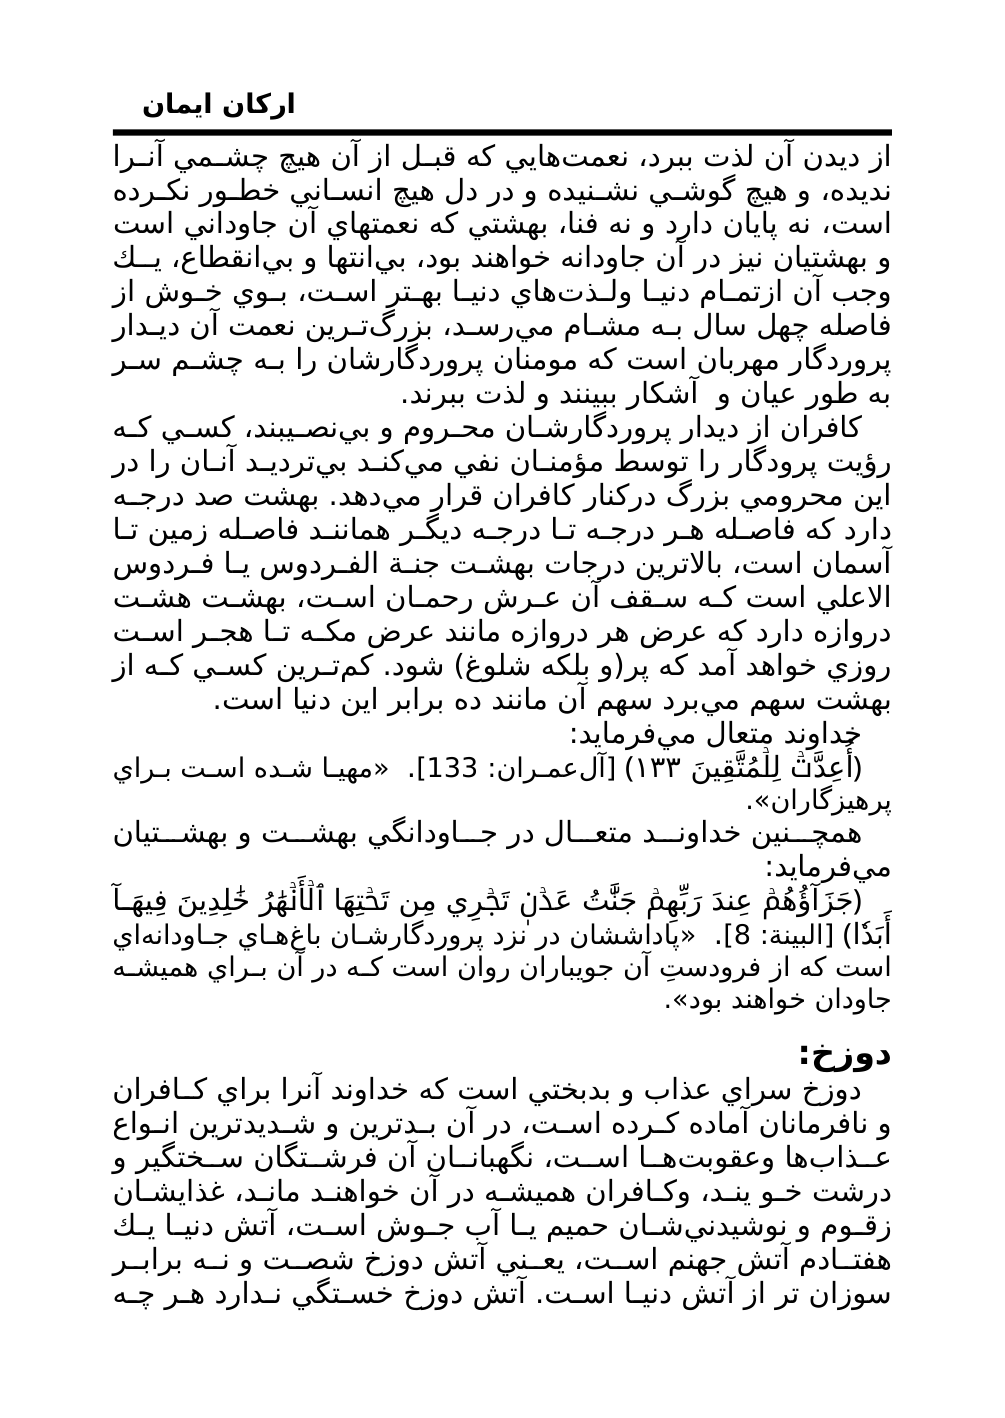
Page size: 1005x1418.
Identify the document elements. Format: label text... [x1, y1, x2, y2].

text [112, 1072, 892, 1310]
text خداوند متعال مي‌فرمايد: [112, 716, 892, 750]
text كافران از ديدار پروردگارشان محروم و بي‌نصيبند، كسي كه رؤيت پرودگار را توسط مؤمنان نفي مي‌كند بي‌ترديد آنان را در اين محرومي بزرگ دركنار كافران قرار مي‌دهد. بهشت صد درجه دارد كه فاصله هر درجه تا درجه ديگر همانند فاصله زمين تا آسمان است، بالاترين درجات بهشت جنة الفردوس يا فردوس الاعلي است كه سقف آن عرش رحمان است، بهشت هشت دروازه دارد كه عرض هر دروازه مانند عرض مكه تا هجر است روزي خواهد آمد كه پر(و بلكه شلوغ) شود. كم‌ترين كسي كه از بهشت سهم مي‌برد سهم آن مانند ده برابر اين دنيا است. [112, 411, 892, 716]
text دوزخ: [112, 1033, 892, 1072]
text همچنين خداوند متعال در جاودانگي بهشت و بهشتيان مي‌فرمايد: [112, 816, 892, 884]
text ﴿جَزَآؤُهُمۡ عِندَ رَبِّهِمۡ جَنَّٰتُ عَدۡنٖ تَجۡرِي مِن تَحۡتِهَا ٱلۡأَنۡهَٰرُ خَٰلِدِينَ فِيهَآ أَبَدٗا﴾ [البینة: 8]. «پاداششان در نزد پروردگارشان باغ‌هاي جاودانه‌اي است كه از فرودستِ آن جويباران روان است كه در آن براي هميشه جاودان خواهند بود». [112, 884, 892, 1015]
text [112, 139, 892, 411]
text ﴿أُعِدَّتۡ لِلۡمُتَّقِينَ ١٣٣﴾ [آل‌عمران: 133]. «مهيا شده است براي پرهيزگاران». [112, 750, 892, 816]
